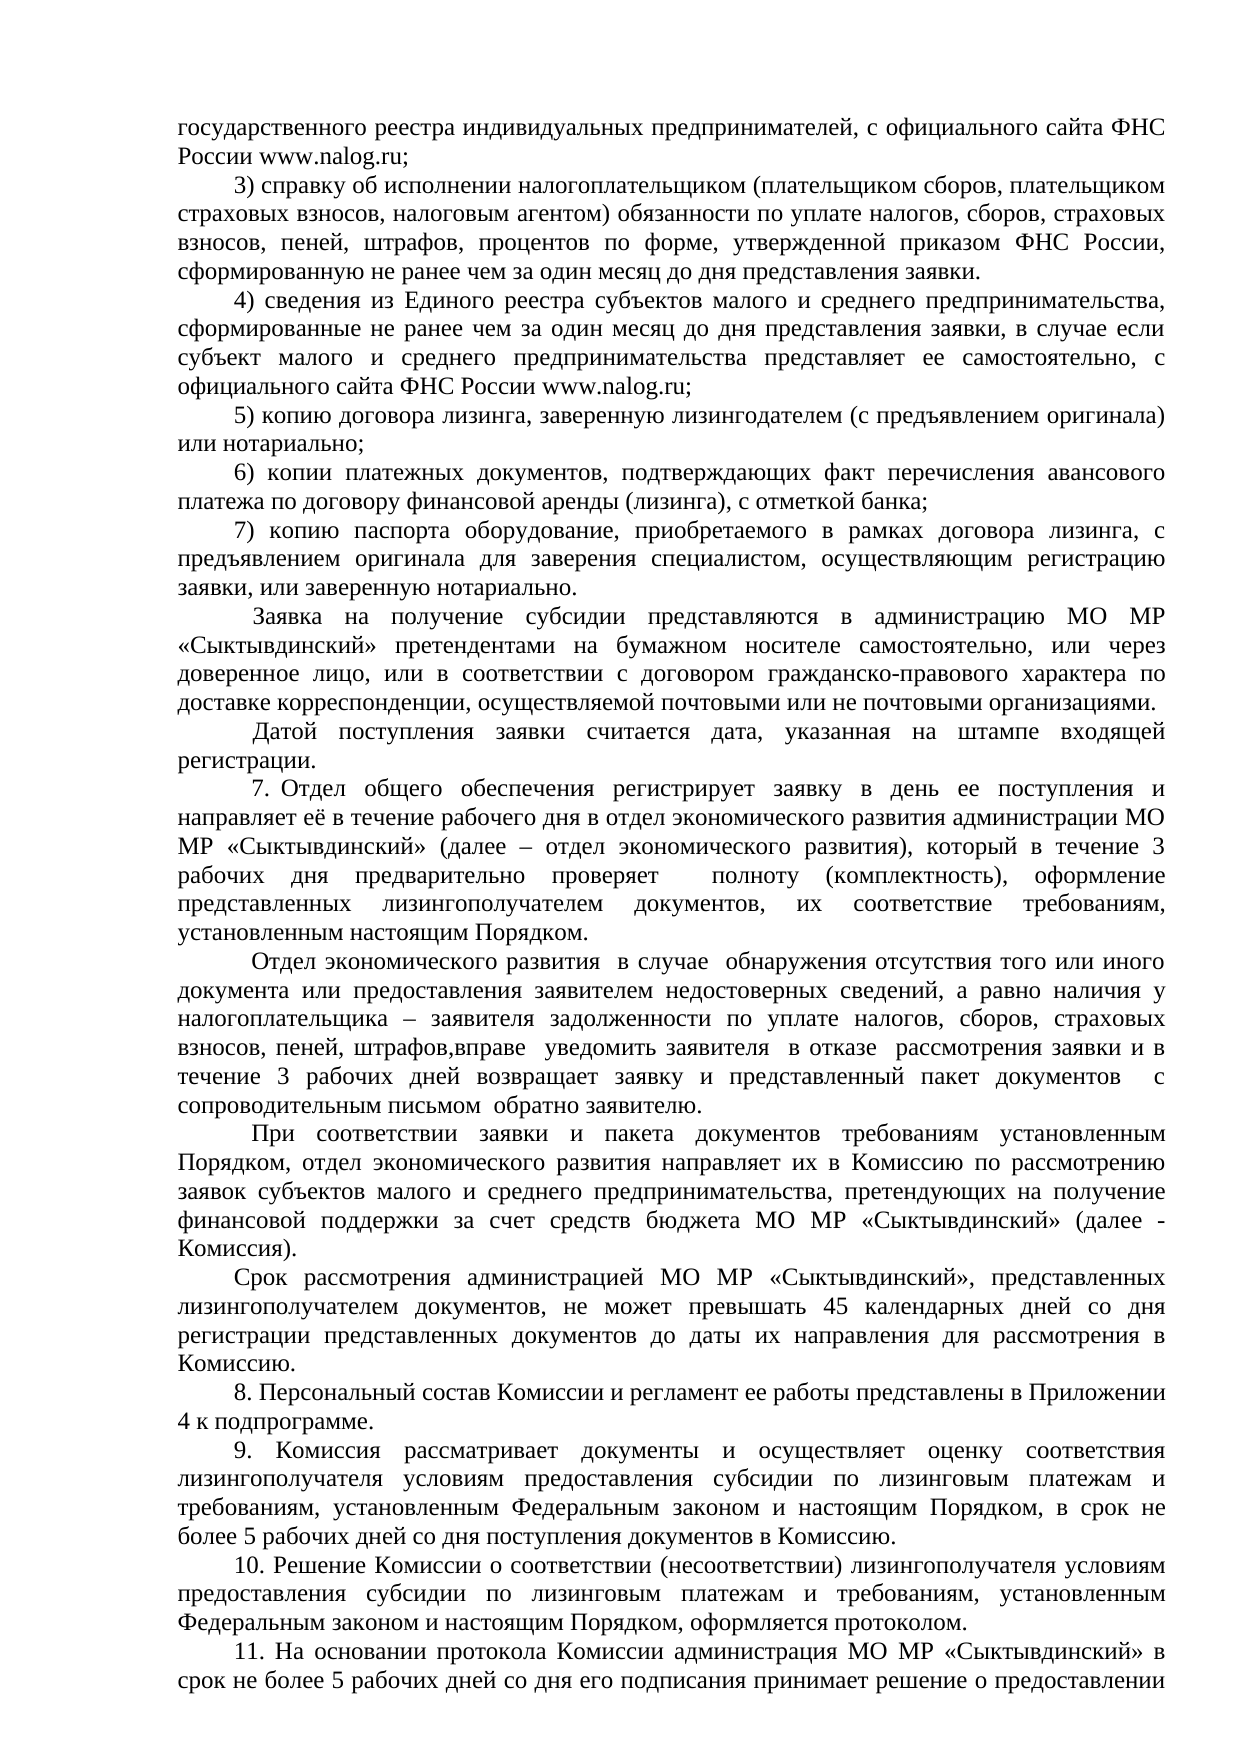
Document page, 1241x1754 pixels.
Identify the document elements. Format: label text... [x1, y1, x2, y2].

text Отдел экономического развития в случае обнаружения отсутствия того или иного документа или предоставления заявителем недостоверных сведений, а равно наличия у налогоплательщика – заявителя задолженности по уплате налогов, сборов, страховых взносов, пеней, штрафов,вправе уведомить заявителя в отказе рассмотрения заявки и в течение 3 рабочих дней возвращает заявку и представленный пакет документов с сопроводительным письмом обратно заявителю. [177, 946, 1166, 1118]
text 4) сведения из Единого реестра субъектов малого и среднего предпринимательства, сформированные не ранее чем за один месяц до дня представления заявки, в случае если субъект малого и среднего предпринимательства представляет ее самостоятельно, с официального сайта ФНС России www.nalog.ru; [177, 285, 1166, 400]
text 3) справку об исполнении налогоплательщиком (плательщиком сборов, плательщиком страховых взносов, налоговым агентом) обязанности по уплате налогов, сборов, страховых взносов, пеней, штрафов, процентов по форме, утвержденной приказом ФНС России, сформированную не ранее чем за один месяц до дня представления заявки. [177, 170, 1166, 285]
text 5) копию договора лизинга, заверенную лизингодателем (с предъявлением оригинала) или нотариально; [177, 400, 1166, 457]
text Срок рассмотрения администрацией МО МР «Сыктывдинский», представленных лизингополучателем документов, не может превышать 45 календарных дней со дня регистрации представленных документов до даты их направления для рассмотрения в Комиссию. [177, 1262, 1166, 1377]
text 10. Решение Комиссии о соответствии (несоответствии) лизингополучателя условиям предоставления субсидии по лизинговым платежам и требованиям, установленным Федеральным законом и настоящим Порядком, оформляется протоколом. [177, 1550, 1166, 1636]
text 9. Комиссия рассматривает документы и осуществляет оценку соответствия лизингополучателя условиям предоставления субсидии по лизинговым платежам и требованиям, установленным Федеральным законом и настоящим Порядком, в срок не более 5 рабочих дней со дня поступления документов в Комиссию. [177, 1435, 1166, 1550]
list Отдел общего обеспечения регистрирует заявку в день ее поступления и направляет её в течение рабочего дня в отдел экономического развития администрации МО МР «Сыктывдинский» (далее – отдел экономического развития), который в течение 3 рабочих дня предварительно проверяет полноту (комплектность), оформление представленных лизингополучателем документов, их соответствие требованиям, установленным настоящим Порядком. [177, 773, 1166, 946]
text Заявка на получение субсидии представляются в администрацию МО МР «Сыктывдинский» претендентами на бумажном носителе самостоятельно, или через доверенное лицо, или в соответствии с договором гражданско-правового характера по доставке корреспонденции, осуществляемой почтовыми или не почтовыми организациями. [177, 601, 1166, 716]
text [177, 1636, 1166, 1693]
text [177, 112, 1166, 170]
text 6) копии платежных документов, подтверждающих факт перечисления авансового платежа по договору финансовой аренды (лизинга), с отметкой банка; [177, 457, 1166, 515]
text При соответствии заявки и пакета документов требованиям установленным Порядком, отдел экономического развития направляет их в Комиссию по рассмотрению заявок субъектов малого и среднего предпринимательства, претендующих на получение финансовой поддержки за счет средств бюджета МО МР «Сыктывдинский» (далее - Комиссия). [177, 1118, 1166, 1262]
text Датой поступления заявки считается дата, указанная на штампе входящей регистрации. [177, 716, 1166, 773]
text 8. Персональный состав Комиссии и регламент ее работы представлены в Приложении 4 к подпрограмме. [177, 1377, 1166, 1435]
text 7) копию паспорта оборудование, приобретаемого в рамках договора лизинга, с предъявлением оригинала для заверения специалистом, осуществляющим регистрацию заявки, или заверенную нотариально. [177, 515, 1166, 601]
